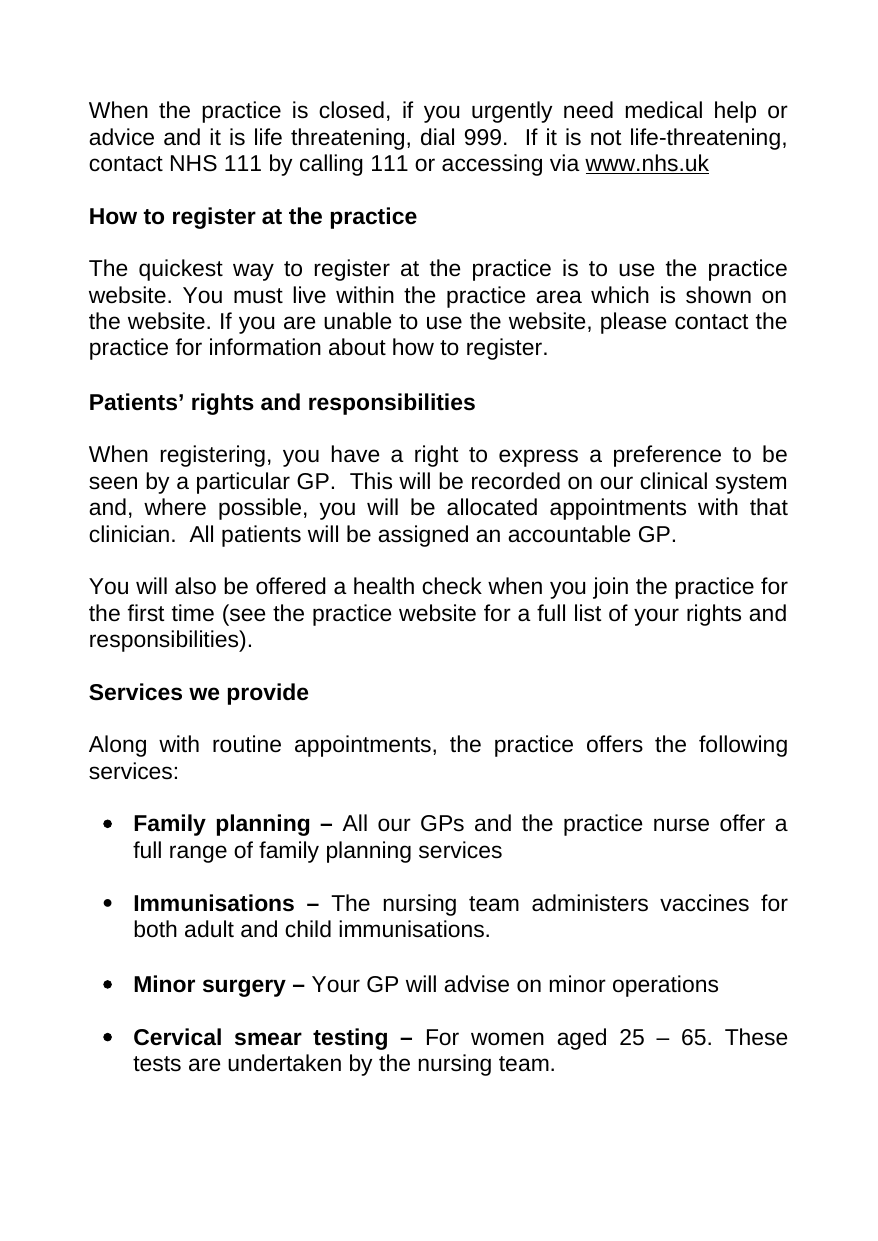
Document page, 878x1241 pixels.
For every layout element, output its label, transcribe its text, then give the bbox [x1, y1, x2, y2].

text Patients’ rights and responsibilities [89, 389, 788, 415]
text When registering, you have a right to express a preference to be seen by a particular GP. This will be recorded on our clinical system and, where possible, you will be allocated appointments with that clinician. All patients will be assigned an accountable GP. [89, 441, 788, 547]
list Cervical smear testing – For women aged 25 – 65. These tests are undertaken by the nursing team. [103, 1024, 788, 1076]
text You will also be offered a health check when you join the practice for the first time (see the practice website for a full list of your rights and responsibilities). [89, 573, 788, 652]
text Along with routine appointments, the practice offers the following services: [89, 731, 788, 784]
text Services we provide [89, 679, 788, 705]
list Minor surgery – Your GP will advise on minor operations [103, 971, 788, 997]
list Family planning – All our GPs and the practice nurse offer a full range of family planning services [103, 810, 788, 863]
text The quickest way to register at the practice is to use the practice website. You must live within the practice area which is shown on the website. If you are unable to use the website, please contact the practice for information about how to register. [89, 255, 788, 361]
list Immunisations – The nursing team administers vaccines for both adult and child immunisations. [103, 889, 788, 942]
text When the practice is closed, if you urgently need medical help or advice and it is life threatening, dial 999. If it is not life-threatening, contact NHS 111 by calling 111 or accessing via www.nhs.uk [89, 97, 788, 176]
text How to register at the practice [89, 203, 788, 229]
